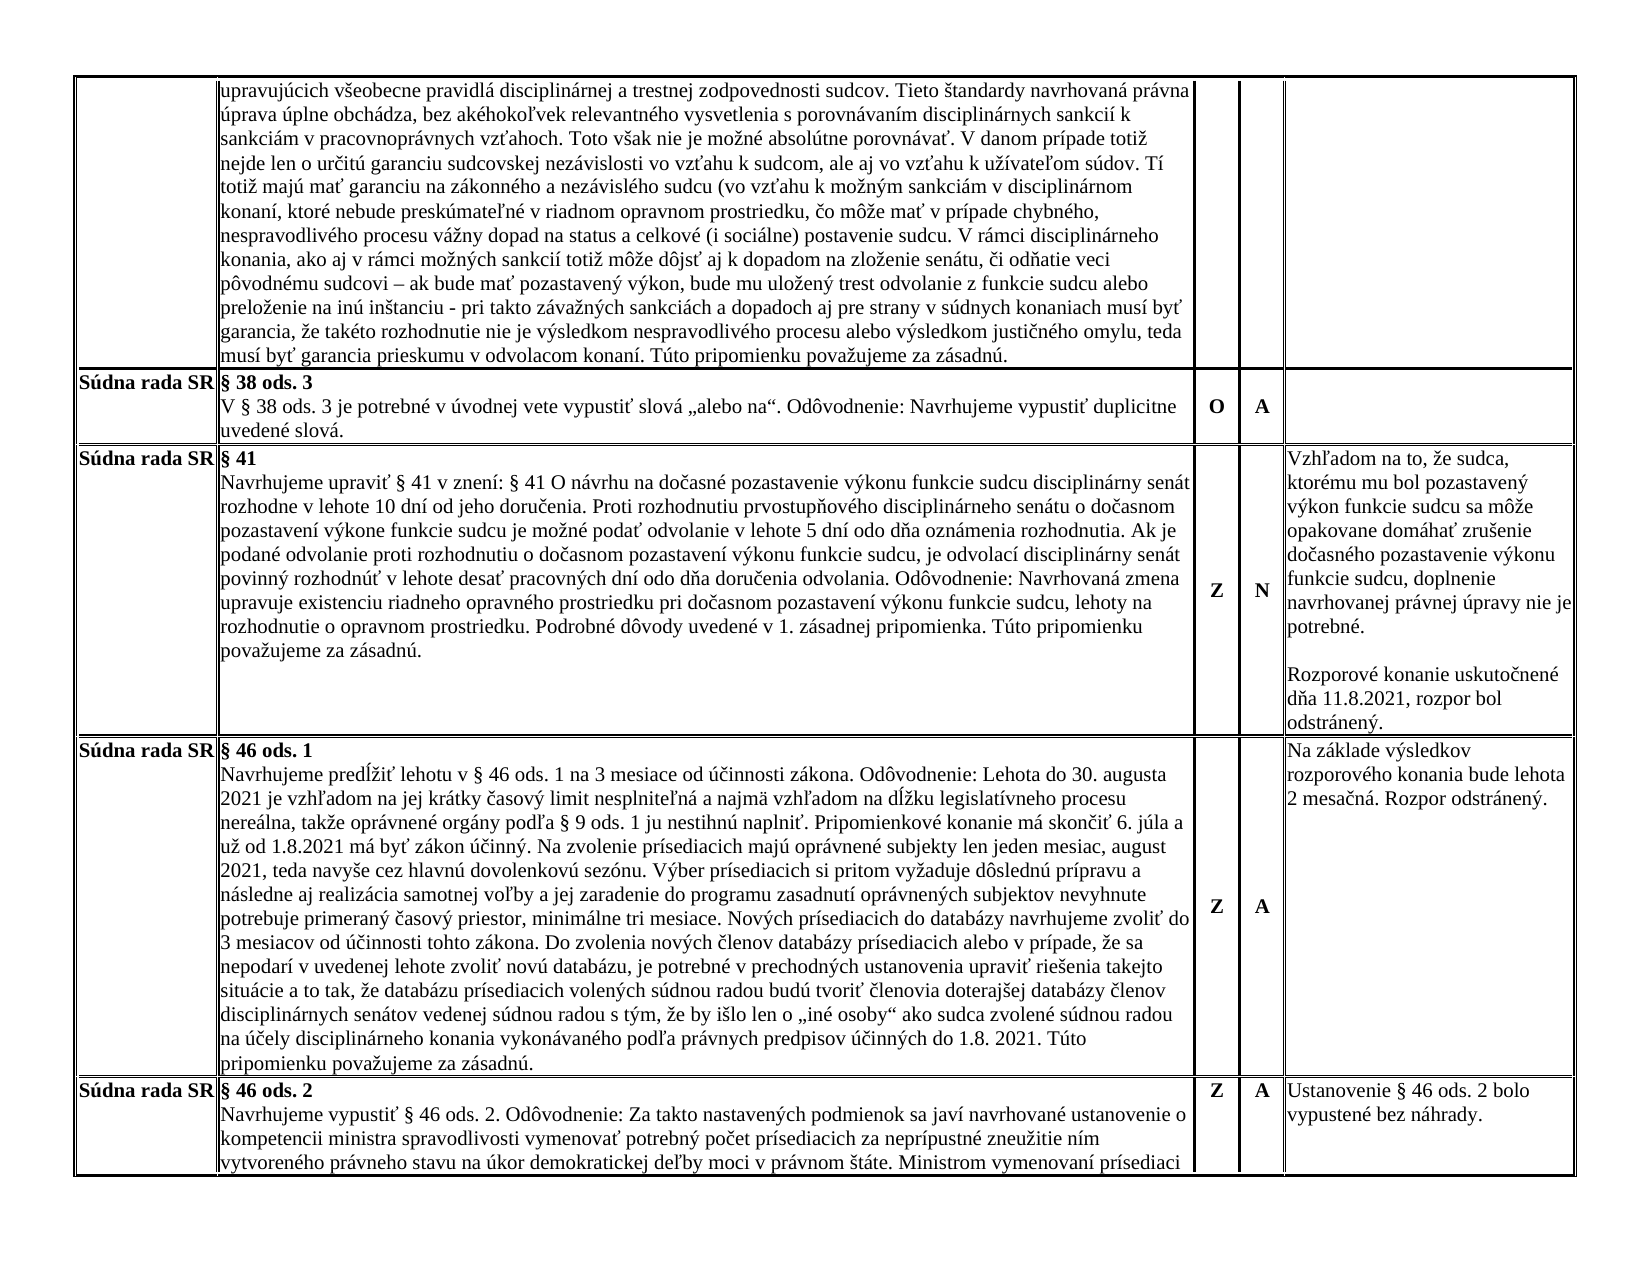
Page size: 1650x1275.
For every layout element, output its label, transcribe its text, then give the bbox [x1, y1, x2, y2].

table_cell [218, 78, 1194, 367]
table_cell Súdna rada SR [77, 734, 216, 1074]
table_cell Na základe výsledkov rozporového konania bude lehota 2 mesačná. Rozpor odstránený. [1286, 734, 1574, 1074]
table_cell A [1241, 370, 1283, 442]
table_cell N [1241, 446, 1283, 734]
table_cell ČA [1239, 78, 1284, 367]
table_cell O [1196, 370, 1238, 442]
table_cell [1285, 78, 1573, 367]
table_cell A [1241, 738, 1283, 1074]
table_cell Z [1194, 78, 1239, 367]
table_cell [1286, 367, 1573, 442]
table_cell A [1239, 1078, 1284, 1174]
table_cell § 41 Navrhujeme upraviť § 41 v znení: § 41 O návrhu na dočasné pozastavenie výkonu funkcie sudcu disciplinárny senát rozhodne v lehote 10 dní od jeho doručenia. Proti rozhodnutiu prvostupňového disciplinárneho senátu o dočasnom pozastavení výkone funkcie sudcu je možné podať odvolanie v lehote 5 dní odo dňa oznámenia rozhodnutia. Ak je podané odvolanie proti rozhodnutiu o dočasnom pozastavení výkonu funkcie sudcu, je odvolací disciplinárny senát povinný rozhodnúť v lehote desať pracovných dní odo dňa doručenia odvolania. Odôvodnenie: Navrhovaná zmena upravuje existenciu riadneho opravného prostriedku pri dočasnom pozastavení výkonu funkcie sudcu, lehoty na rozhodnutie o opravnom prostriedku. Podrobné dôvody uvedené v 1. zásadnej pripomienka. Túto pripomienku považujeme za zásadnú. [220, 446, 1193, 734]
table_cell Súdna rada SR [77, 367, 216, 442]
table_cell § 46 ods. 1 Navrhujeme predĺžiť lehotu v § 46 ods. 1 na 3 mesiace od účinnosti zákona. Odôvodnenie: Lehota do 30. augusta 2021 je vzhľadom na jej krátky časový limit nesplniteľná a najmä vzhľadom na dĺžku legislatívneho procesu nereálna, takže oprávnené orgány podľa § 9 ods. 1 ju nestihnú naplniť. Pripomienkové konanie má skončiť 6. júla a už od 1.8.2021 má byť zákon účinný. Na zvolenie prísediacich majú oprávnené subjekty len jeden mesiac, august 2021, teda navyše cez hlavnú dovolenkovú sezónu. Výber prísediacich si pritom vyžaduje dôslednú prípravu a následne aj realizácia samotnej voľby a jej zaradenie do programu zasadnutí oprávnených subjektov nevyhnute potrebuje primeraný časový priestor, minimálne tri mesiace. Nových prísediacich do databázy navrhujeme zvoliť do 3 mesiacov od účinnosti tohto zákona. Do zvolenia nových členov databázy prísediacich alebo v prípade, že sa nepodarí v uvedenej lehote zvoliť novú databázu, je potrebné v prechodných ustanovenia upraviť riešenia takejto situácie a to tak, že databázu prísediacich volených súdnou radou budú tvoriť členovia doterajšej databázy členov disciplinárnych senátov vedenej súdnou radou s tým, že by išlo len o „iné osoby“ ako sudca zvolené súdnou radou na účely disciplinárneho konania vykonávaného podľa právnych predpisov účinných do 1.8. 2021. Túto pripomienku považujeme za zásadnú. [220, 738, 1193, 1074]
table_cell § 38 ods. 3 V § 38 ods. 3 je potrebné v úvodnej vete vypustiť slová „alebo na“. Odôvodnenie: Navrhujeme vypustiť duplicitne uvedené slová. [220, 370, 1193, 442]
table_cell Súdna rada SR [77, 1075, 218, 1174]
table_cell Súdna rada SR [77, 442, 216, 734]
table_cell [218, 1078, 1194, 1174]
table_cell Z [1196, 446, 1238, 734]
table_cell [1285, 1075, 1574, 1174]
table_cell Z [1194, 1078, 1239, 1174]
table_cell Vzhľadom na to, že sudca, ktorému mu bol pozastavený výkon funkcie sudcu sa môže opakovane domáhať zrušenie dočasného pozastavenie výkonu funkcie sudcu, doplnenie navrhovanej právnej úpravy nie je potrebné. Rozporové konanie uskutočnené dňa 11.8.2021, rozpor bol odstránený. [1286, 442, 1574, 734]
table_cell Súdna rada SR [77, 77, 218, 367]
table_cell Z [1196, 738, 1238, 1074]
